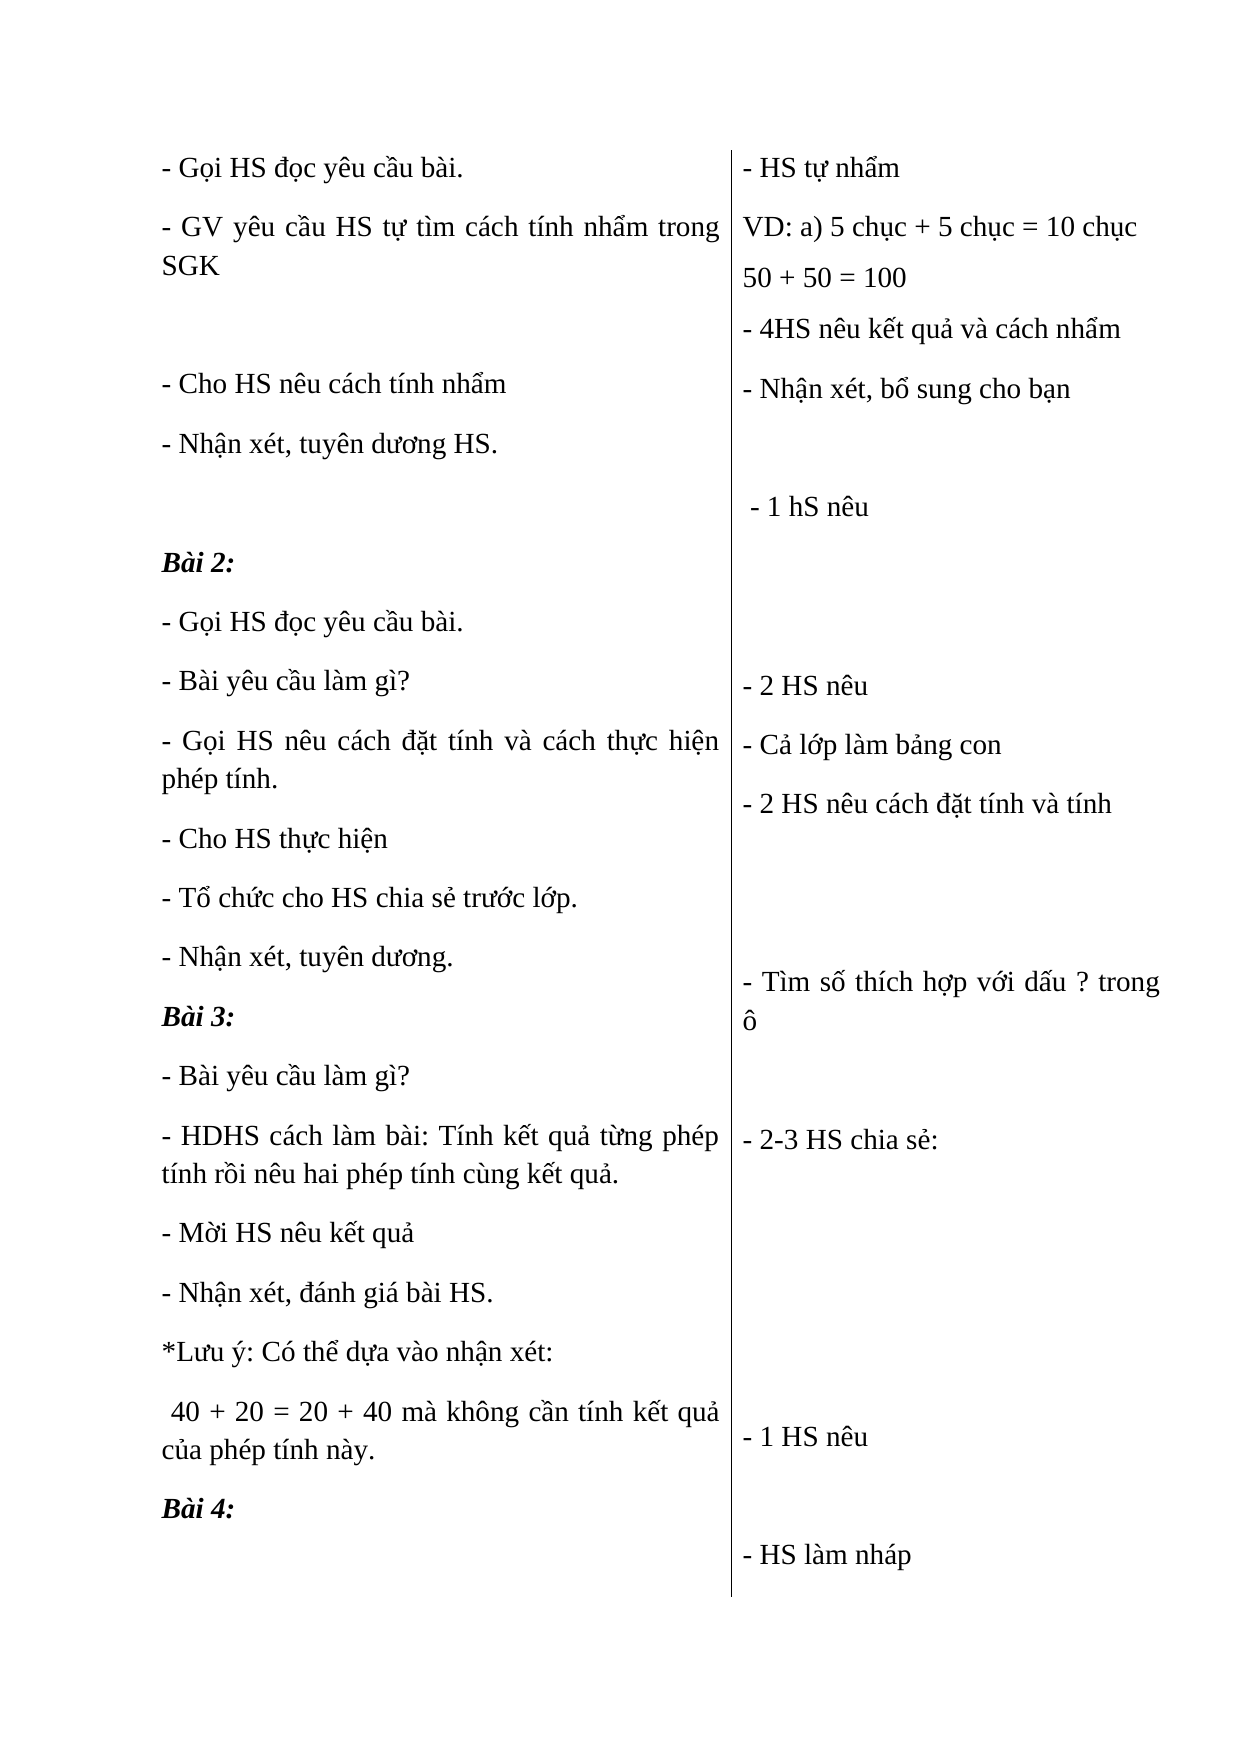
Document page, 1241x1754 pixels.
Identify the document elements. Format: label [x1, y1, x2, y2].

table_header [150, 150, 731, 1597]
table_header [732, 150, 1172, 1597]
